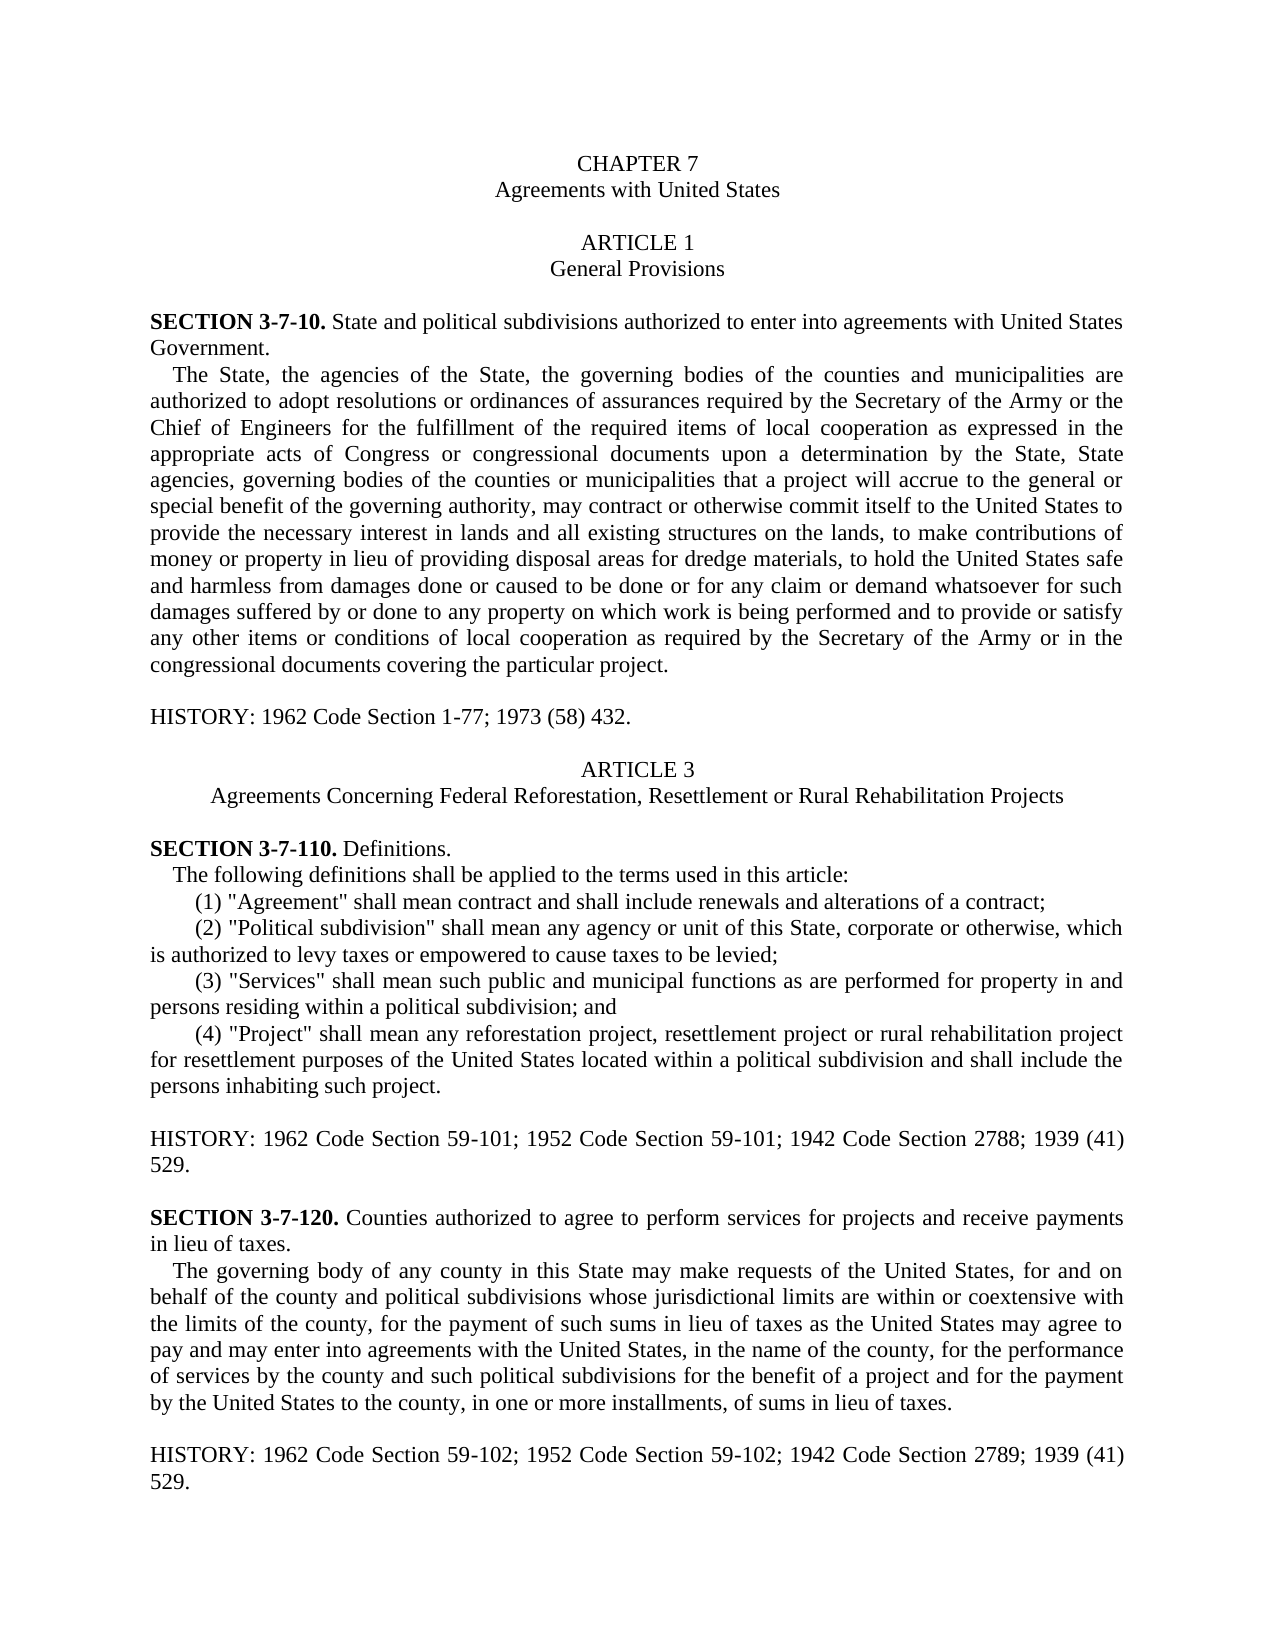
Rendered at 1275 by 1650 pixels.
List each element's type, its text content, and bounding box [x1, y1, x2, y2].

text ARTICLE 1 [150, 229, 1125, 255]
text Agreements Concerning Federal Reforestation, Resettlement or Rural Rehabilitation Projects [150, 782, 1125, 809]
text SECTION 3-7-110. Definitions. [150, 835, 1125, 862]
text (1) "Agreement" shall mean contract and shall include renewals and alterations of a contract; [150, 888, 1125, 914]
text (3) "Services" shall mean such public and municipal functions as are performed for property in and persons residing within a political subdivision; and [150, 967, 1125, 1020]
text CHAPTER 7 [150, 150, 1125, 176]
text (4) "Project" shall mean any reforestation project, resettlement project or rural rehabilitation project for resettlement purposes of the United States located within a political subdivision and shall include the persons inhabiting such project. [150, 1020, 1125, 1099]
text HISTORY: 1962 Code Section 59-101; 1952 Code Section 59-101; 1942 Code Section 2788; 1939 (41) 529. [150, 1125, 1125, 1178]
text General Provisions [150, 255, 1125, 282]
text ARTICLE 3 [150, 756, 1125, 782]
text The State, the agencies of the State, the governing bodies of the counties and municipalities are authorized to adopt resolutions or ordinances of assurances required by the Secretary of the Army or the Chief of Engineers for the fulfillment of the required items of local cooperation as expressed in the appropriate acts of Congress or congressional documents upon a determination by the State, State agencies, governing bodies of the counties or municipalities that a project will accrue to the general or special benefit of the governing authority, may contract or otherwise commit itself to the United States to provide the necessary interest in lands and all existing structures on the lands, to make contributions of money or property in lieu of providing disposal areas for dredge materials, to hold the United States safe and harmless from damages done or caused to be done or for any claim or demand whatsoever for such damages suffered by or done to any property on which work is being performed and to provide or satisfy any other items or conditions of local cooperation as required by the Secretary of the Army or in the congressional documents covering the particular project. [150, 361, 1125, 677]
text HISTORY: 1962 Code Section 59-102; 1952 Code Section 59-102; 1942 Code Section 2789; 1939 (41) 529. [150, 1441, 1125, 1494]
text The governing body of any county in this State may make requests of the United States, for and on behalf of the county and political subdivisions whose jurisdictional limits are within or coextensive with the limits of the county, for the payment of such sums in lieu of taxes as the United States may agree to pay and may enter into agreements with the United States, in the name of the county, for the performance of services by the county and such political subdivisions for the benefit of a project and for the payment by the United States to the county, in one or more installments, of sums in lieu of taxes. [150, 1257, 1125, 1415]
text SECTION 3-7-10. State and political subdivisions authorized to enter into agreements with United States Government. [150, 308, 1125, 361]
text SECTION 3-7-120. Counties authorized to agree to perform services for projects and receive payments in lieu of taxes. [150, 1204, 1125, 1257]
text The following definitions shall be applied to the terms used in this article: [150, 862, 1125, 888]
text (2) "Political subdivision" shall mean any agency or unit of this State, corporate or otherwise, which is authorized to levy taxes or empowered to cause taxes to be levied; [150, 914, 1125, 967]
text Agreements with United States [150, 176, 1125, 203]
text HISTORY: 1962 Code Section 1-77; 1973 (58) 432. [150, 703, 1125, 730]
